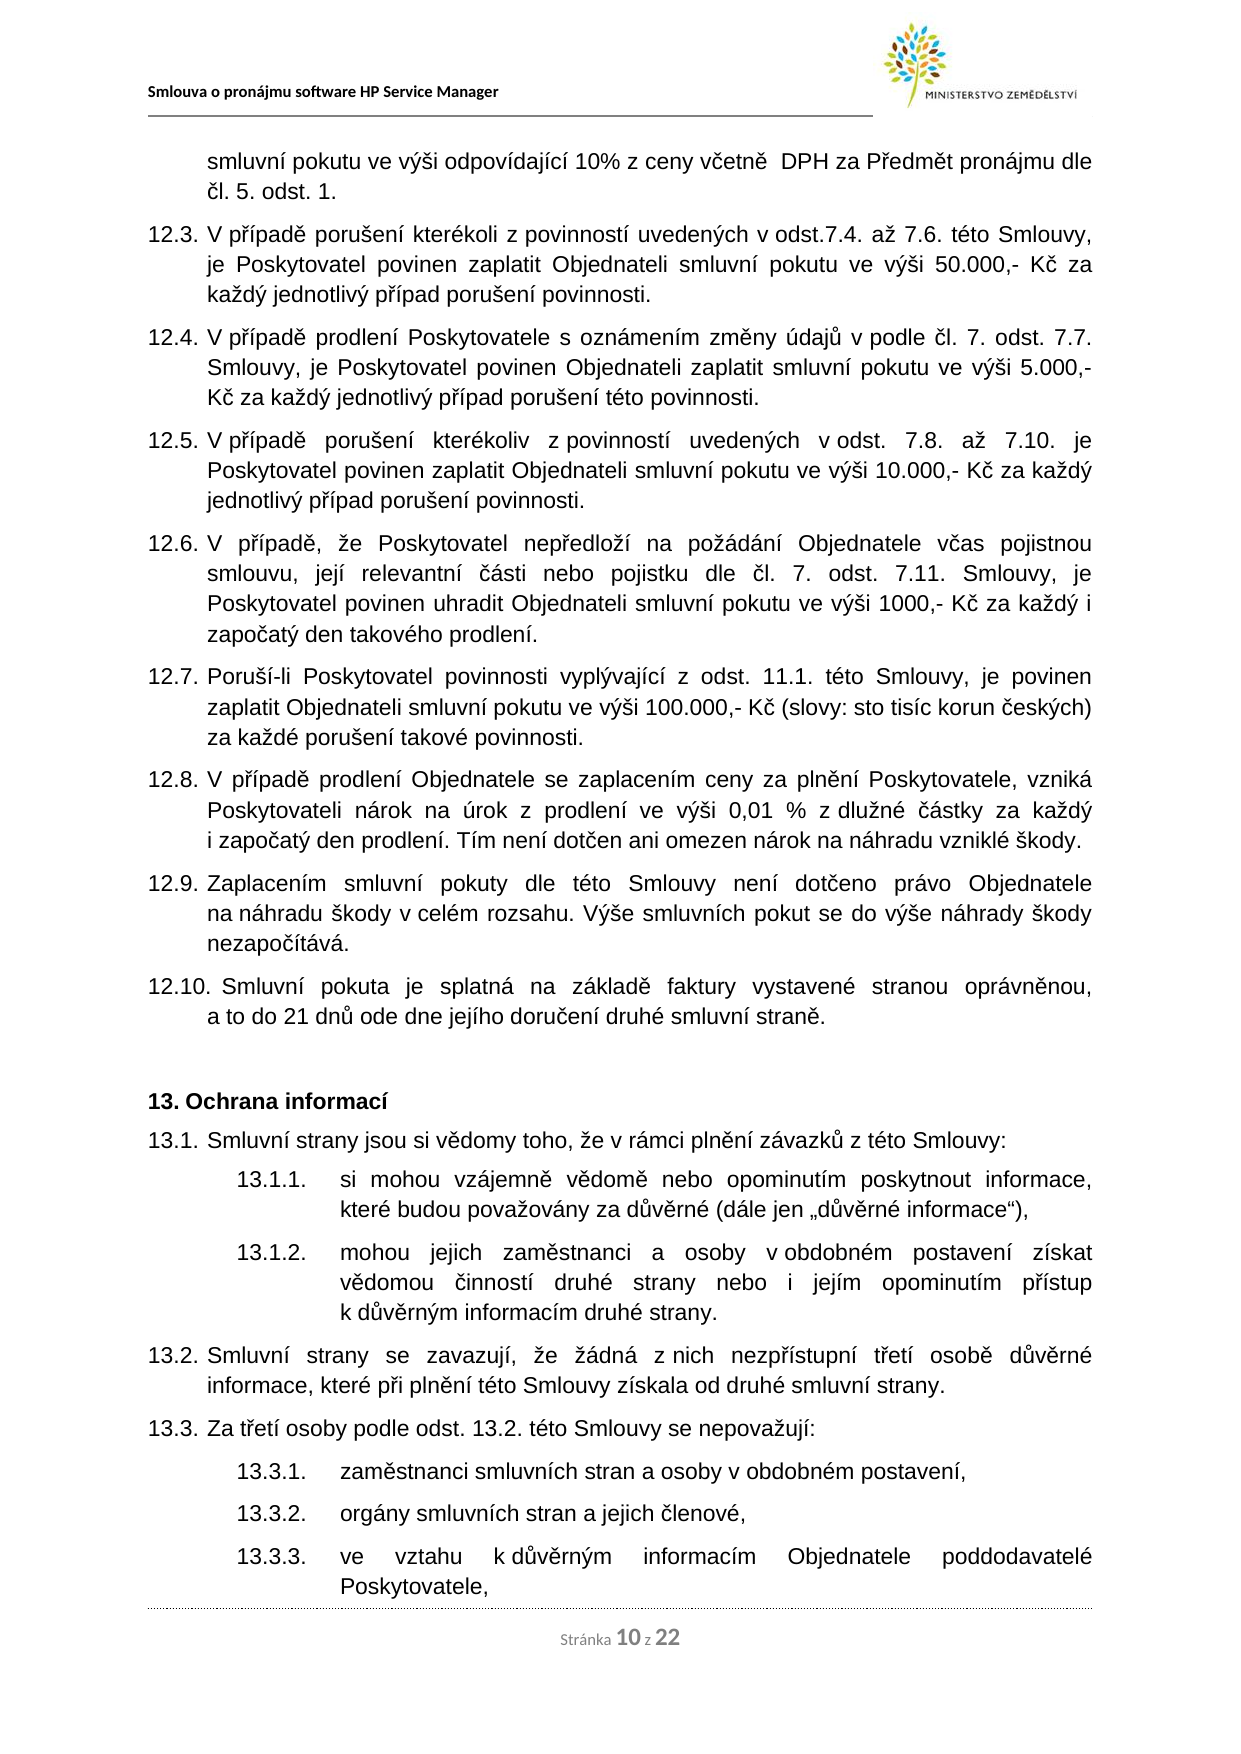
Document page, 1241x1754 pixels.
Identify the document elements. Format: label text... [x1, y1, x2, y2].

list orgány smluvních stran a jejich členové, [236, 1500, 1092, 1527]
list V případě porušení kterékoli z povinností uvedených v odst.7.4. až 7.6. této Smlouvy, je Poskytovatel povinen zaplatit Objednateli smluvní pokutu ve výši 50.000,- Kč za každý jednotlivý případ porušení povinnosti. [148, 221, 1092, 307]
list Poruší-li Poskytovatel povinnosti vyplývající z odst. 11.1. této Smlouvy, je povinen zaplatit Objednateli smluvní pokutu ve výši 100.000,- Kč (slovy: sto tisíc korun českých) za každé porušení takové povinnosti. [148, 663, 1092, 750]
list Zaplacením smluvní pokuty dle této Smlouvy není dotčeno právo Objednatele na náhradu škody v celém rozsahu. Výše smluvních pokut se do výše náhrady škody nezapočítává. [148, 869, 1092, 956]
list Smluvní strany se zavazují, že žádná z nich nezpřístupní třetí osobě důvěrné informace, které při plnění této Smlouvy získala od druhé smluvní strany. [148, 1342, 1092, 1399]
list zaměstnanci smluvních stran a osoby v obdobném postavení, [236, 1458, 1092, 1484]
list V případě porušení kterékoliv z povinností uvedených v odst. 7.8. až 7.10. je Poskytovatel povinen zaplatit Objednateli smluvní pokutu ve výši 10.000,- Kč za každý jednotlivý případ porušení povinnosti. [148, 427, 1092, 514]
list si mohou vzájemně vědomě nebo opominutím poskytnout informace, které budou považovány za důvěrné (dále jen „důvěrné informace“), [236, 1166, 1092, 1223]
list Smluvní pokuta je splatná na základě faktury vystavené stranou oprávněnou, a to do 21 dnů ode dne jejího doručení druhé smluvní straně. [148, 973, 1092, 1029]
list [148, 148, 1092, 204]
list mohou jejich zaměstnanci a osoby v obdobném postavení získat vědomou činností druhé strany nebo i jejím opominutím přístup k důvěrným informacím druhé strany. [236, 1239, 1092, 1326]
list Smluvní strany jsou si vědomy toho, že v rámci plnění závazků z této Smlouvy: [148, 1127, 1092, 1153]
list V případě prodlení Poskytovatele s oznámením změny údajů v podle čl. 7. odst. 7.7. Smlouvy, je Poskytovatel povinen Objednateli zaplatit smluvní pokutu ve výši 5.000,- Kč za každý jednotlivý případ porušení této povinnosti. [148, 324, 1092, 411]
list Ochrana informací [148, 1088, 1092, 1115]
list V případě prodlení Objednatele se zaplacením ceny za plnění Poskytovatele, vzniká Poskytovateli nárok na úrok z prodlení ve výši 0,01 % z dlužné částky za každý i započatý den prodlení. Tím není dotčen ani omezen nárok na náhradu vzniklé škody. [148, 766, 1092, 853]
picture [873, 12, 1092, 118]
list Za třetí osoby podle odst. 13.2. této Smlouvy se nepovažují: [148, 1415, 1092, 1441]
list V případě, že Poskytovatel nepředloží na požádání Objednatele včas pojistnou smlouvu, její relevantní části nebo pojistku dle čl. 7. odst. 7.11. Smlouvy, je Poskytovatel povinen uhradit Objednateli smluvní pokutu ve výši 1000,- Kč za každý i započatý den takového prodlení. [148, 530, 1092, 647]
list ve vztahu k důvěrným informacím Objednatele poddodavatelé Poskytovatele, [236, 1543, 1092, 1600]
